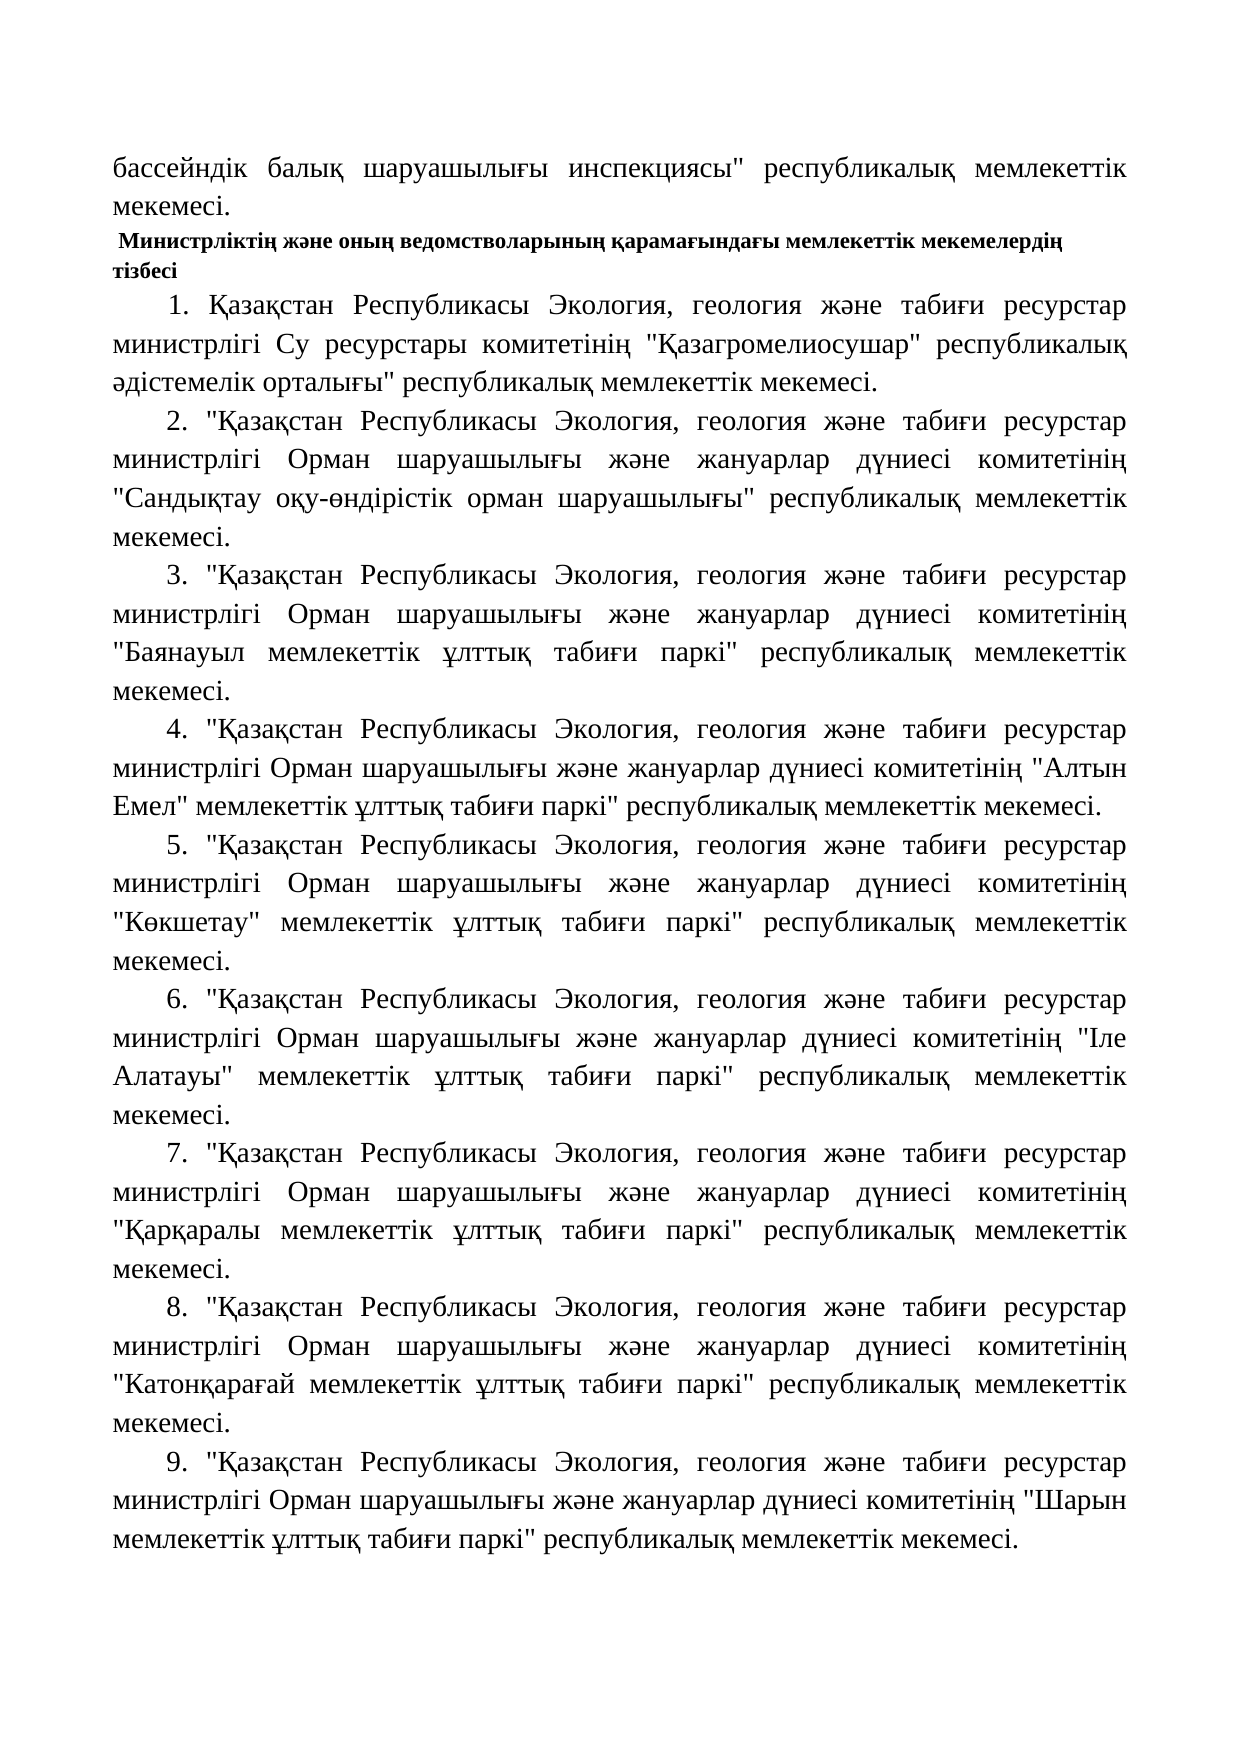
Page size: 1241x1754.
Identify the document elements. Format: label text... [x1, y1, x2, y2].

text 9. "Қазақстан Республикасы Экология, геология және табиғи ресурстар министрлігі Орман шаруашылығы және жануарлар дүниесі комитетінің "Шарын мемлекеттік ұлттық табиғи паркі" республикалық мемлекеттік мекемесі. [112, 1444, 1128, 1554]
text 7. "Қазақстан Республикасы Экология, геология және табиғи ресурстар министрлігі Орман шаруашылығы және жануарлар дүниесі комитетінің "Қарқаралы мемлекеттік ұлттық табиғи паркі" республикалық мемлекеттік мекемесі. [112, 1135, 1128, 1284]
text 8. "Қазақстан Республикасы Экология, геология және табиғи ресурстар министрлігі Орман шаруашылығы және жануарлар дүниесі комитетінің "Катонқарағай мемлекеттік ұлттық табиғи паркі" республикалық мемлекеттік мекемесі. [112, 1289, 1128, 1439]
text 3. "Қазақстан Республикасы Экология, геология және табиғи ресурстар министрлігі Орман шаруашылығы және жануарлар дүниесі комитетінің "Баянауыл мемлекеттік ұлттық табиғи паркі" республикалық мемлекеттік мекемесі. [112, 557, 1128, 706]
text 1. Қазақстан Республикасы Экология, геология және табиғи ресурстар министрлігі Су ресурстары комитетінің "Қазагромелиосушар" республикалық әдістемелік орталығы" республикалық мемлекеттік мекемесі. [112, 287, 1128, 398]
text 2. "Қазақстан Республикасы Экология, геология және табиғи ресурстар министрлігі Орман шаруашылығы және жануарлар дүниесі комитетінің "Сандықтау оқу-өндірістік орман шаруашылығы" республикалық мемлекеттік мекемесі. [112, 403, 1128, 552]
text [112, 150, 1128, 222]
text 6. "Қазақстан Республикасы Экология, геология және табиғи ресурстар министрлігі Орман шаруашылығы және жануарлар дүниесі комитетінің "Іле Алатауы" мемлекеттік ұлттық табиғи паркі" республикалық мемлекеттік мекемесі. [112, 981, 1128, 1130]
text Министрліктің және оның ведомстволарының қарамағындағы мемлекеттік мекемелердің тізбесі [112, 227, 1128, 284]
text 5. "Қазақстан Республикасы Экология, геология және табиғи ресурстар министрлігі Орман шаруашылығы және жануарлар дүниесі комитетінің "Көкшетау" мемлекеттік ұлттық табиғи паркі" республикалық мемлекеттік мекемесі. [112, 827, 1128, 976]
text 4. "Қазақстан Республикасы Экология, геология және табиғи ресурстар министрлігі Орман шаруашылығы және жануарлар дүниесі комитетінің "Алтын Емел" мемлекеттік ұлттық табиғи паркі" республикалық мемлекеттік мекемесі. [112, 711, 1128, 822]
